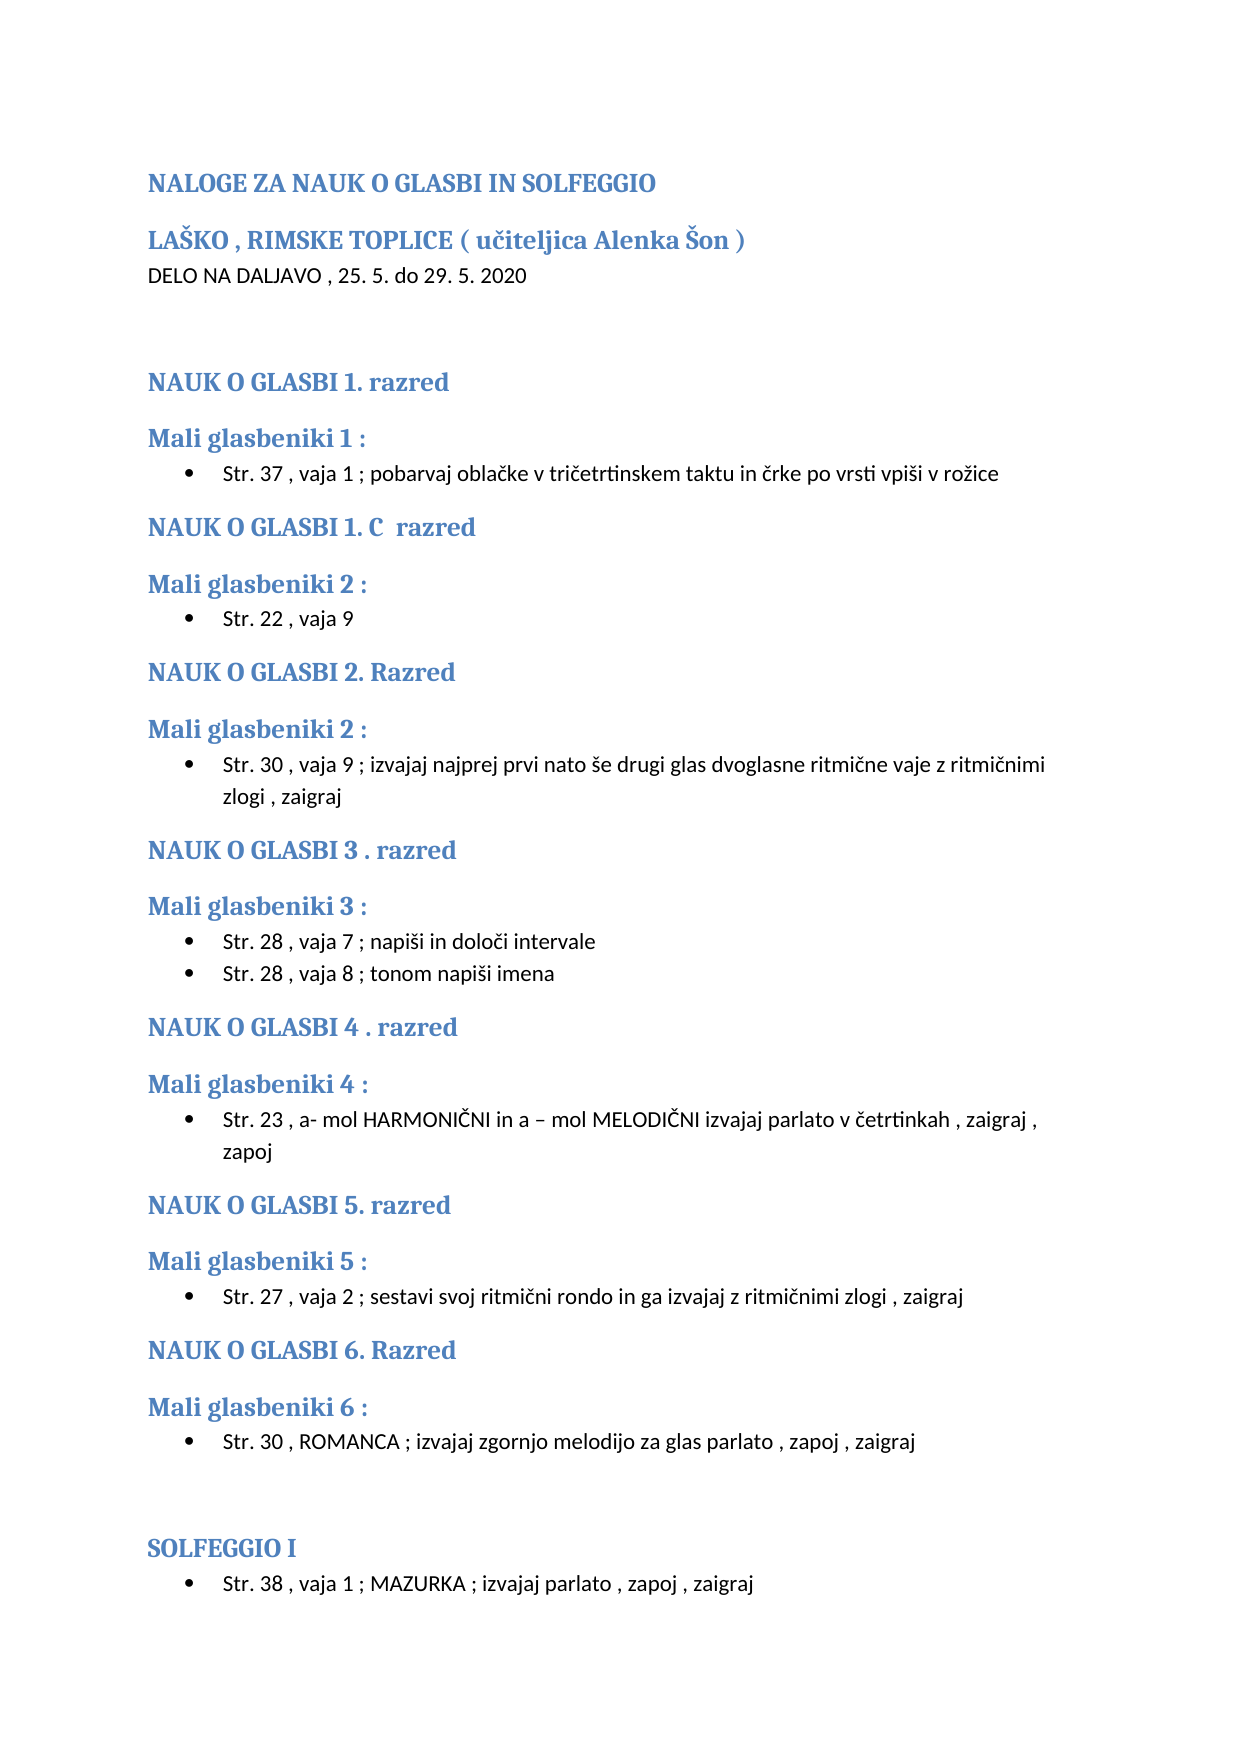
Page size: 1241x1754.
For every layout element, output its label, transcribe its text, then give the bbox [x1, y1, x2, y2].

list Str. 28 , vaja 7 ; napiši in določi intervale [185, 927, 1093, 955]
list Str. 22 , vaja 9 [185, 604, 1093, 632]
subtitle NAUK O GLASBI 2. Razred [148, 657, 1093, 688]
subtitle NAUK O GLASBI 4 . razred [148, 1012, 1093, 1043]
list Str. 30 , ROMANCA ; izvajaj zgornjo melodijo za glas parlato , zapoj , zaigraj [185, 1427, 1093, 1456]
subtitle NAUK O GLASBI 6. Razred [148, 1335, 1093, 1366]
list Str. 23 , a- mol HARMONIČNI in a – mol MELODIČNI izvajaj parlato v četrtinkah , zaigraj , zapoj [185, 1105, 1093, 1165]
list Str. 27 , vaja 2 ; sestavi svoj ritmični rondo in ga izvajaj z ritmičnimi zlogi , zaigraj [185, 1282, 1093, 1310]
list Str. 28 , vaja 8 ; tonom napiši imena [185, 959, 1093, 987]
subtitle Mali glasbeniki 1 : [148, 423, 1093, 454]
subtitle Mali glasbeniki 2 : [148, 569, 1093, 600]
subtitle Mali glasbeniki 3 : [148, 891, 1093, 923]
subtitle Mali glasbeniki 2 : [148, 714, 1093, 745]
list Str. 38 , vaja 1 ; MAZURKA ; izvajaj parlato , zapoj , zaigraj [185, 1569, 1093, 1597]
subtitle NAUK O GLASBI 5. razred [148, 1190, 1093, 1221]
subtitle Mali glasbeniki 4 : [148, 1069, 1093, 1100]
subtitle NAUK O GLASBI 1. C razred [148, 512, 1093, 543]
subtitle NAUK O GLASBI 1. razred [148, 367, 1093, 398]
text DELO NA DALJAVO , 25. 5. do 29. 5. 2020 [148, 261, 1093, 289]
subtitle SOLFEGGIO I [148, 1533, 1093, 1565]
subtitle NAUK O GLASBI 3 . razred [148, 835, 1093, 866]
subtitle LAŠKO , RIMSKE TOPLICE ( učiteljica Alenka Šon ) [148, 225, 1093, 256]
subtitle Mali glasbeniki 5 : [148, 1246, 1093, 1278]
list Str. 37 , vaja 1 ; pobarvaj oblačke v tričetrtinskem taktu in črke po vrsti vpiši v rožice [185, 459, 1093, 487]
subtitle NALOGE ZA NAUK O GLASBI IN SOLFEGGIO [148, 168, 1093, 199]
subtitle Mali glasbeniki 6 : [148, 1392, 1093, 1423]
list Str. 30 , vaja 9 ; izvajaj najprej prvi nato še drugi glas dvoglasne ritmične vaje z ritmičnimi zlogi , zaigraj [185, 750, 1093, 810]
